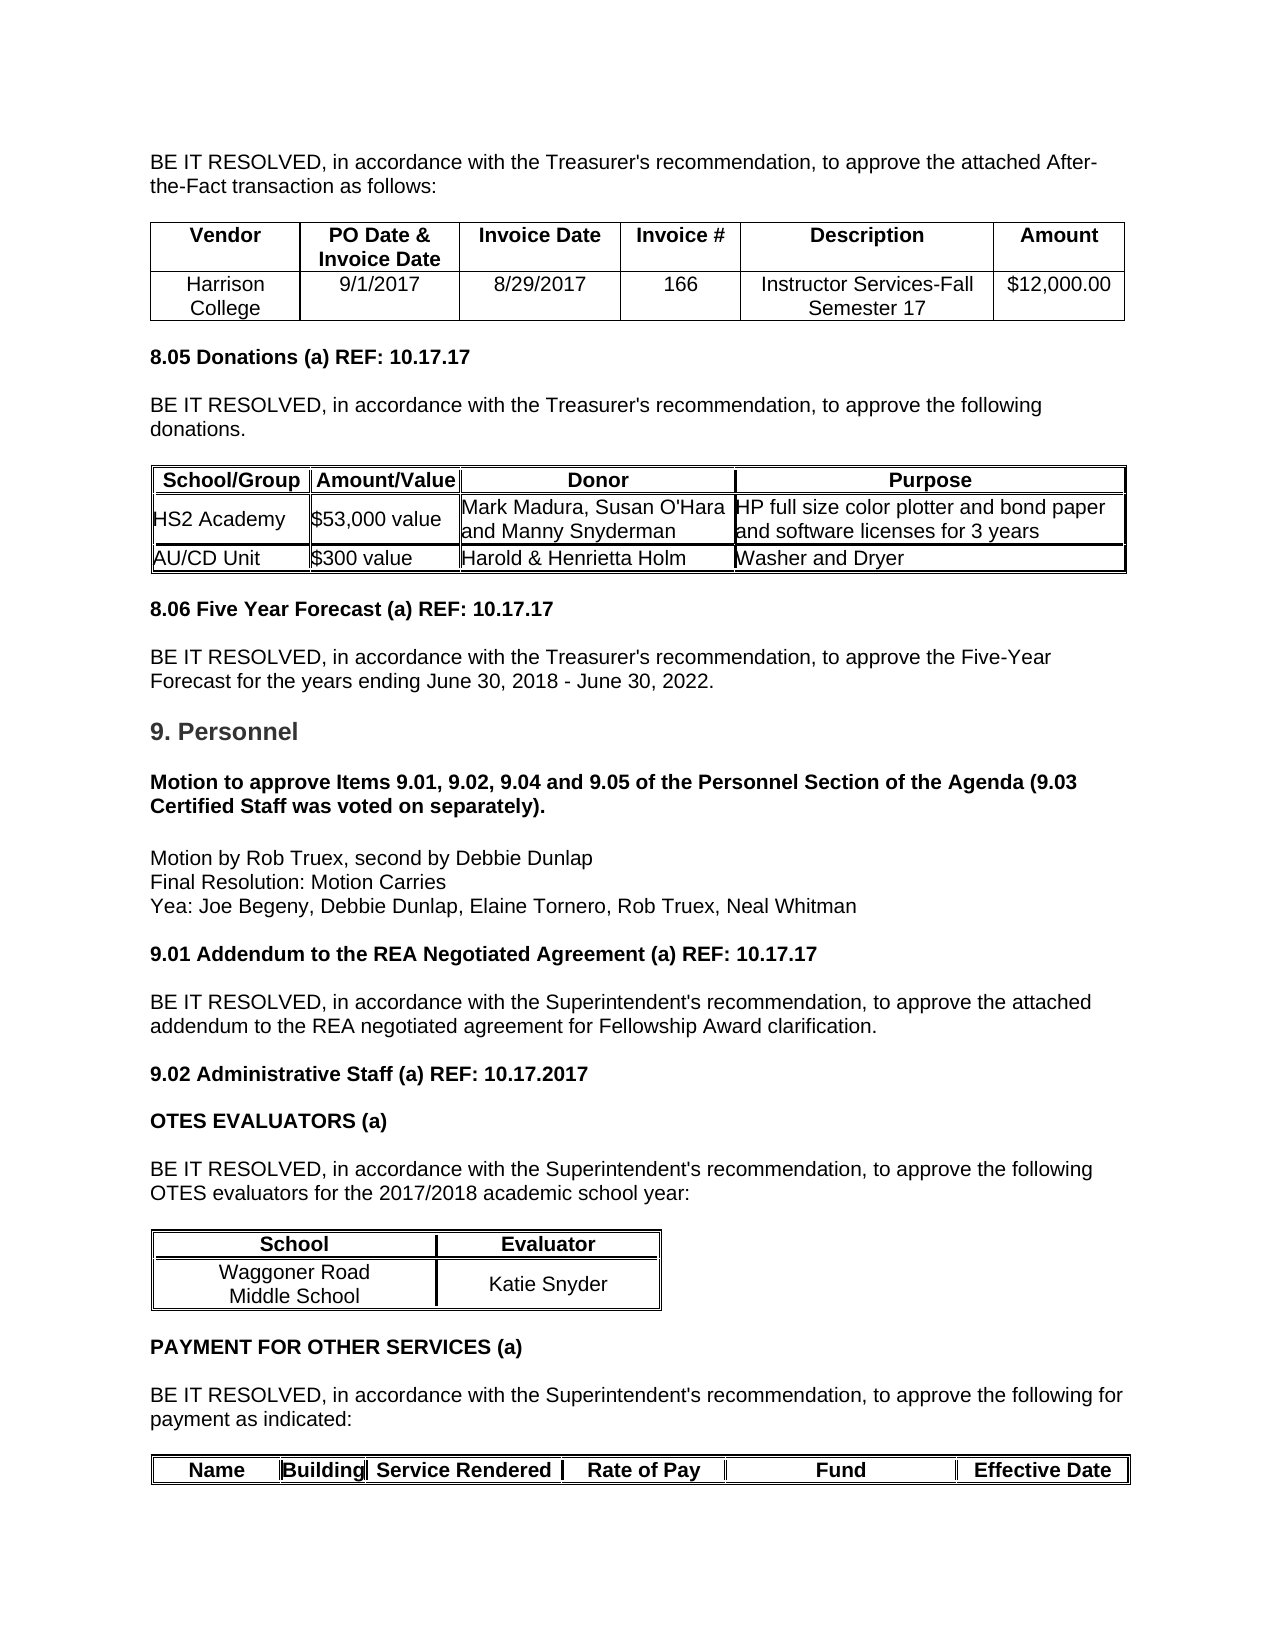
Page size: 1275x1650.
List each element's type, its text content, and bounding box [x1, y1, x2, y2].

table_header Building [281, 1456, 366, 1482]
table_header Evaluator [436, 1233, 659, 1256]
text Final Resolution: Motion Carries [150, 870, 1125, 894]
table_header Amount/Value [311, 468, 461, 492]
table_cell Harold & Henrietta Holm [461, 546, 735, 570]
text BE IT RESOLVED, in accordance with the Superintendent's recommendation, to approve the following for payment as indicated: [150, 1382, 1125, 1430]
table_header Name [154, 1456, 281, 1482]
table_header Purpose [735, 468, 1124, 492]
text BE IT RESOLVED, in accordance with the Treasurer's recommendation, to approve the following donations. [150, 393, 1125, 441]
text 9.02 Administrative Staff (a) REF: 10.17.2017 [150, 1061, 1125, 1085]
table_cell HP full size color plotter and bond paper and software licenses for 3 years [735, 492, 1126, 543]
table_cell 8/29/2017 [460, 272, 620, 320]
table_cell Washer and Dryer [735, 543, 1126, 570]
table_header Fund [726, 1458, 957, 1482]
table_cell Mark Madura, Susan O'Hara and Manny Snyderman [462, 495, 734, 543]
table_cell Harrison College [151, 272, 299, 320]
table_header Description [741, 223, 993, 271]
text Motion to approve Items 9.01, 9.02, 9.04 and 9.05 of the Personnel Section of the Agenda (9.03 Certified Staff was voted on separately). [150, 770, 1125, 818]
table_cell AU/CD Unit [152, 543, 311, 570]
text BE IT RESOLVED, in accordance with the Treasurer's recommendation, to approve the attached After-the-Fact transaction as follows: [150, 150, 1125, 198]
table_header Service Rendered [366, 1456, 562, 1482]
text 8.06 Five Year Forecast (a) REF: 10.17.17 [150, 597, 1125, 621]
text PAYMENT FOR OTHER SERVICES (a) [150, 1334, 1125, 1358]
table_cell HS2 Academy [152, 492, 311, 543]
text 9.01 Addendum to the REA Negotiated Agreement (a) REF: 10.17.17 [150, 942, 1125, 966]
table_header Donor [461, 466, 735, 492]
table_cell Instructor Services-Fall Semester 17 [741, 272, 993, 320]
table_cell Waggoner Road Middle School [154, 1256, 436, 1307]
table_header School [154, 1233, 436, 1256]
text BE IT RESOLVED, in accordance with the Treasurer's recommendation, to approve the Five-Year Forecast for the years ending June 30, 2018 - June 30, 2022. [150, 645, 1125, 693]
table_cell 9/1/2017 [301, 272, 459, 320]
text Motion by Rob Truex, second by Debbie Dunlap [150, 846, 1125, 870]
table_header Vendor [151, 223, 299, 271]
table_cell $12,000.00 [994, 272, 1124, 320]
text BE IT RESOLVED, in accordance with the Superintendent's recommendation, to approve the attached addendum to the REA negotiated agreement for Fellowship Award clarification. [150, 989, 1125, 1037]
table_header School/Group [154, 468, 311, 492]
table_header Effective Date [957, 1458, 1127, 1482]
table_header Amount [994, 223, 1124, 271]
table_cell 166 [621, 272, 740, 320]
text 8.05 Donations (a) REF: 10.17.17 [150, 345, 1125, 369]
table_cell $300 value [311, 546, 461, 570]
table_header PO Date & Invoice Date [301, 223, 459, 271]
text BE IT RESOLVED, in accordance with the Superintendent's recommendation, to approve the following OTES evaluators for the 2017/2018 academic school year: [150, 1157, 1125, 1205]
table_header Rate of Pay [562, 1458, 726, 1482]
text OTES EVALUATORS (a) [150, 1109, 1125, 1133]
text Yea: Joe Begeny, Debbie Dunlap, Elaine Tornero, Rob Truex, Neal Whitman [150, 894, 1125, 918]
table_header Invoice # [621, 223, 740, 271]
text 9. Personnel [150, 717, 1125, 746]
table_cell Katie Snyder [436, 1256, 659, 1307]
table_cell $53,000 value [312, 495, 459, 543]
table_header Invoice Date [460, 223, 620, 271]
